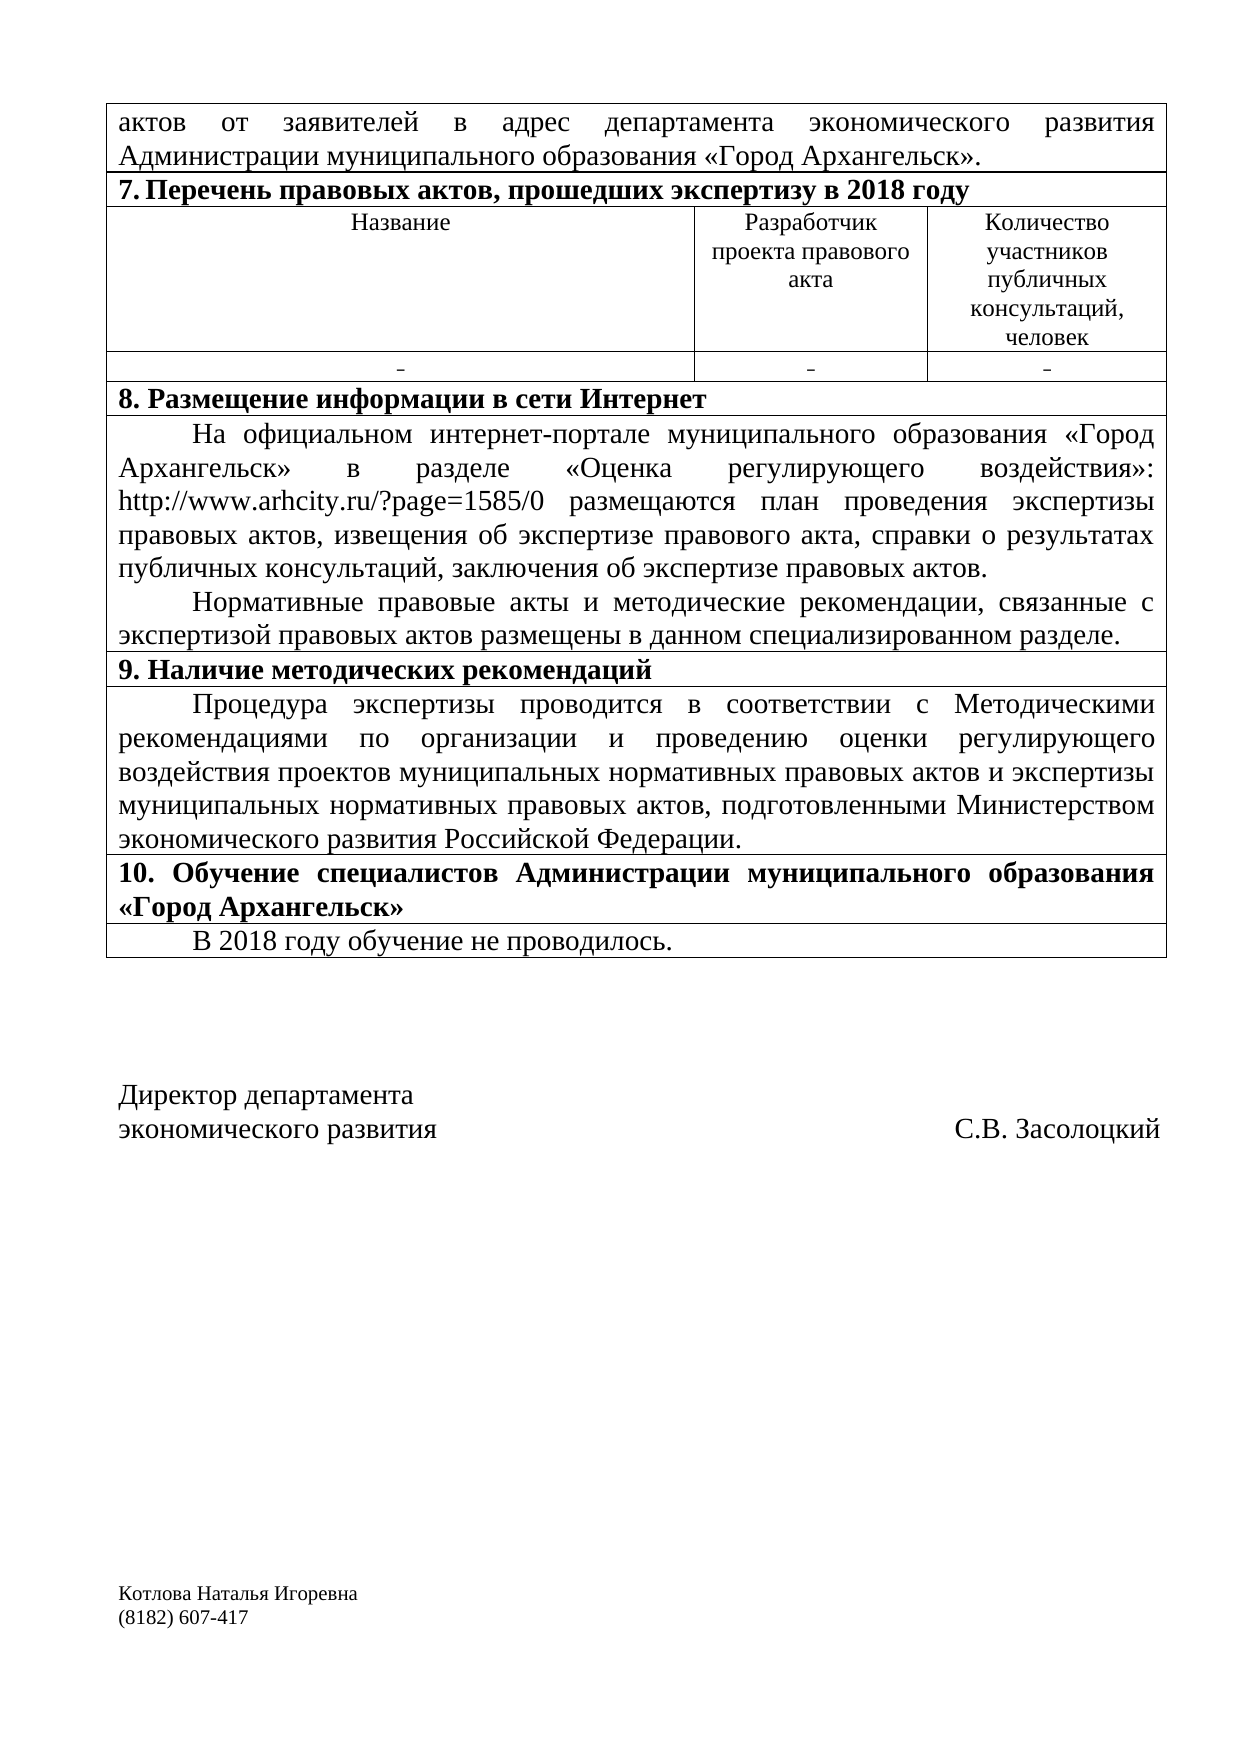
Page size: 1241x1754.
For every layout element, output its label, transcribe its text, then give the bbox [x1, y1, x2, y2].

table_cell 10. Обучение специалистов Администрации муниципального образования «Город Архангельск» [107, 855, 1166, 922]
table_cell 7. Перечень правовых актов, прошедших экспертизу в 2018 году [107, 173, 1166, 206]
text Котлова Наталья Игоревна [118, 1581, 1181, 1605]
table_cell Разработчик проекта правового акта [695, 207, 927, 351]
text Директор департамента [118, 1077, 1181, 1111]
table_cell Процедура экспертизы проводится в соответствии с Методическими рекомендациями по организации и проведению оценки регулирующего воздействия проектов муниципальных нормативных правовых актов и экспертизы муниципальных нормативных правовых актов, подготовленными Министерством экономического развития Российской Федерации. [107, 687, 1166, 854]
table_cell На официальном интернет-портале муниципального образования «Город Архангельск» в разделе «Оценка регулирующего воздействия»: http://www.arhcity.ru/?page=1585/0 размещаются план проведения экспертизы правовых актов, извещения об экспертизе правового акта, справки о результатах публичных консультаций, заключения об экспертизе правовых актов. Нормативные правовые акты и методические рекомендации, связанные с экспертизой правовых актов размещены в данном специализированном разделе. [107, 416, 1166, 651]
text экономического развития С.В. Засолоцкий [118, 1111, 1181, 1144]
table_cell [107, 104, 1166, 171]
table_cell ˗ [107, 352, 694, 381]
table_cell 8. Размещение информации в сети Интернет [107, 382, 1166, 415]
table_cell ˗ [695, 352, 927, 381]
table_cell Количество участников публичных консультаций, человек [928, 207, 1166, 351]
table_cell ˗ [928, 352, 1166, 381]
table_cell Название [107, 207, 694, 351]
table_cell В 2018 году обучение не проводилось. [107, 924, 1166, 957]
table_cell 9. Наличие методических рекомендаций [107, 652, 1166, 686]
text (8182) 607-417 [118, 1605, 1181, 1629]
